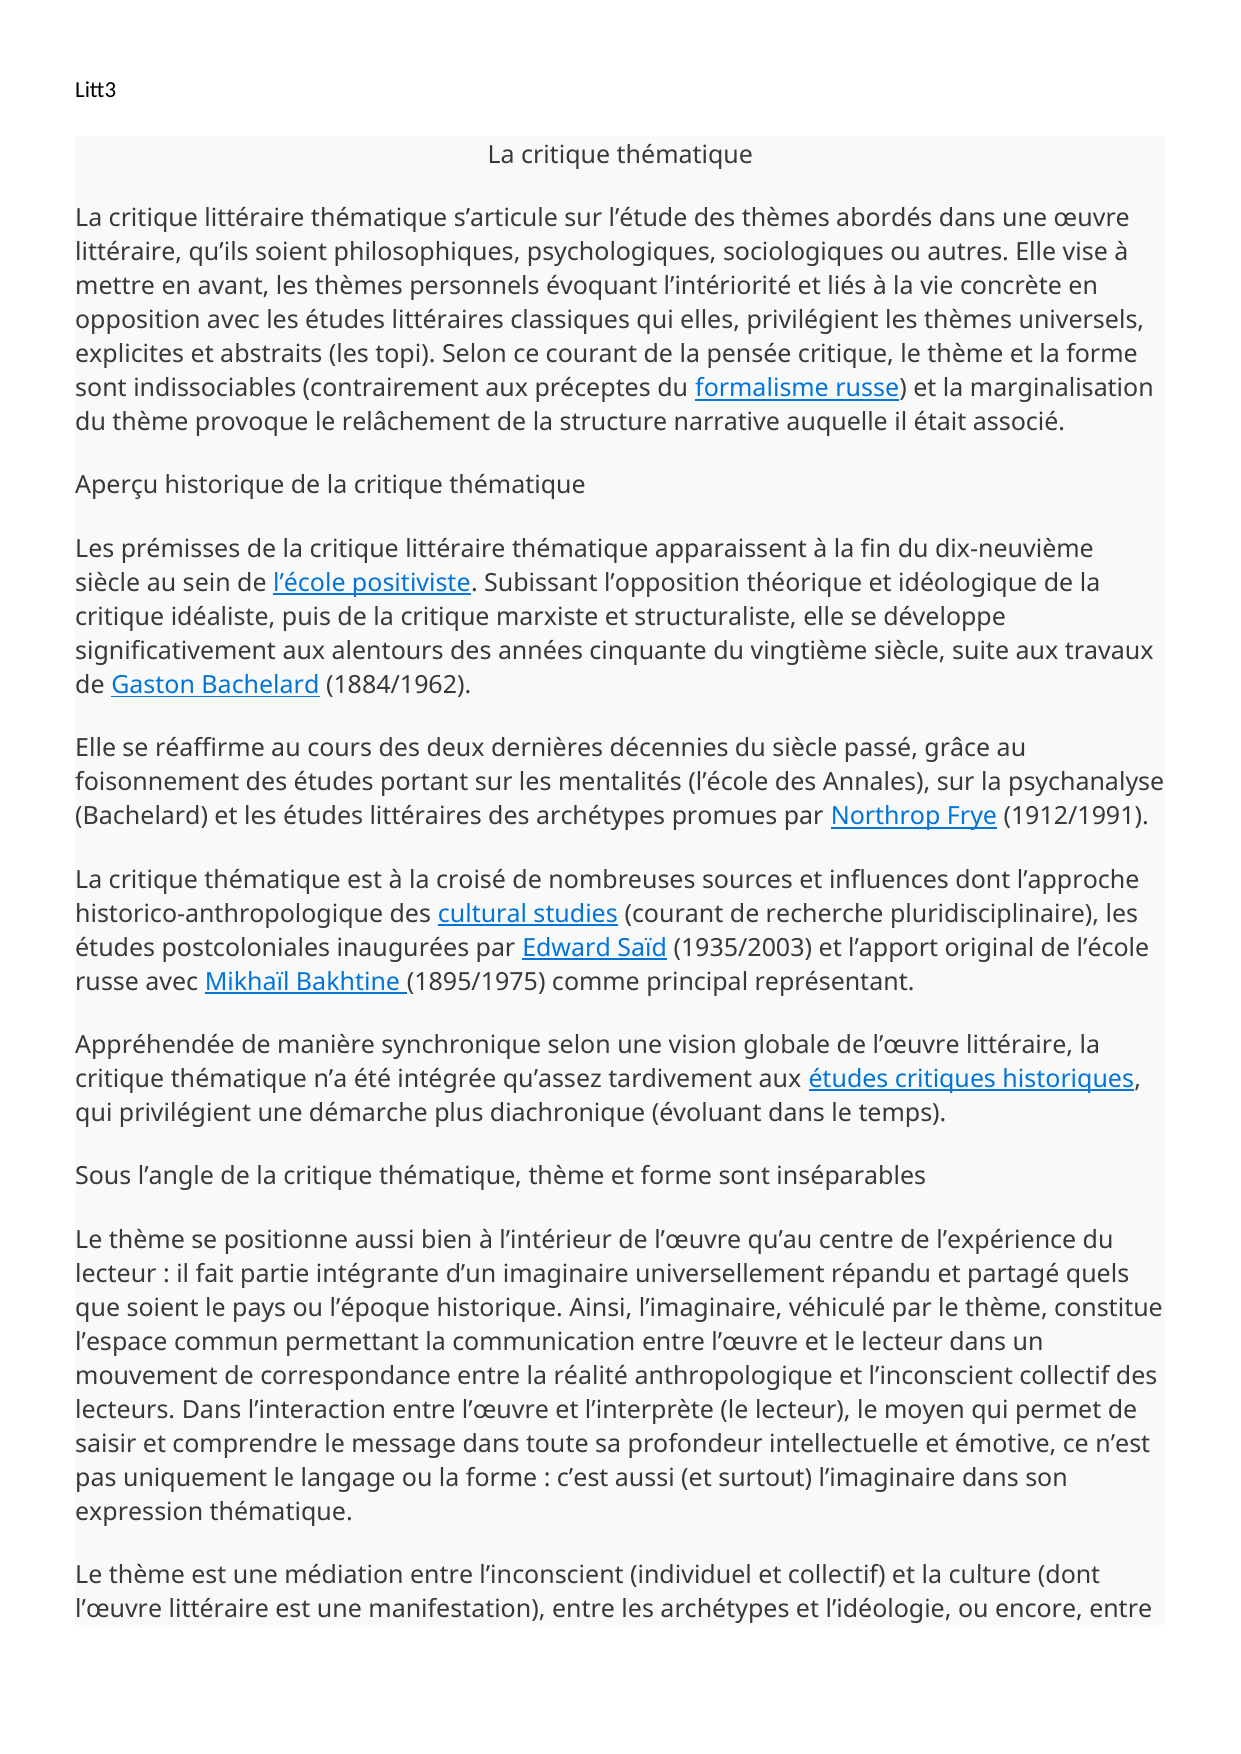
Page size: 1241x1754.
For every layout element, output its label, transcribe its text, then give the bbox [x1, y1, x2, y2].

text Le thème se positionne aussi bien à l’intérieur de l’œuvre qu’au centre de l’expérience du lecteur : il fait partie intégrante d’un imaginaire universellement répandu et partagé quels que soient le pays ou l’époque historique. Ainsi, l’imaginaire, véhiculé par le thème, constitue l’espace commun permettant la communication entre l’œuvre et le lecteur dans un mouvement de correspondance entre la réalité anthropologique et l’inconscient collectif des lecteurs. Dans l’interaction entre l’œuvre et l’interprète (le lecteur), le moyen qui permet de saisir et comprendre le message dans toute sa profondeur intellectuelle et émotive, ce n’est pas uniquement le langage ou la forme : c’est aussi (et surtout) l’imaginaire dans son expression thématique. [75, 1221, 1165, 1528]
text La critique thématique est à la croisé de nombreuses sources et influences dont l’approche historico-anthropologique des cultural studies (courant de recherche pluridisciplinaire), les études postcoloniales inaugurées par Edward Saïd (1935/2003) et l’apport original de l’école russe avec Mikhaïl Bakhtine (1895/1975) comme principal représentant. [75, 861, 1165, 997]
text Elle se réaffirme au cours des deux dernières décennies du siècle passé, grâce au foisonnement des études portant sur les mentalités (l’école des Annales), sur la psychanalyse (Bachelard) et les études littéraires des archétypes promues par Northrop Frye (1912/1991). [75, 730, 1165, 832]
text Sous l’angle de la critique thématique, thème et forme sont inséparables [75, 1158, 1165, 1192]
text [75, 1557, 1165, 1625]
text Aperçu historique de la critique thématique [75, 467, 1165, 501]
text Les prémisses de la critique littéraire thématique apparaissent à la fin du dix-neuvième siècle au sein de l’école positiviste. Subissant l’opposition théorique et idéologique de la critique idéaliste, puis de la critique marxiste et structuraliste, elle se développe significativement aux alentours des années cinquante du vingtième siècle, suite aux travaux de Gaston Bachelard (1884/1962). [75, 530, 1165, 701]
text Appréhendée de manière synchronique selon une vision globale de l’œuvre littéraire, la critique thématique n’a été intégrée qu’assez tardivement aux études critiques historiques, qui privilégient une démarche plus diachronique (évoluant dans le temps). [75, 1027, 1165, 1129]
text Litt3 [75, 75, 1165, 103]
text La critique thématique [75, 136, 1165, 170]
text La critique littéraire thématique s’articule sur l’étude des thèmes abordés dans une œuvre littéraire, qu’ils soient philosophiques, psychologiques, sociologiques ou autres. Elle vise à mettre en avant, les thèmes personnels évoquant l’intériorité et liés à la vie concrète en opposition avec les études littéraires classiques qui elles, privilégient les thèmes universels, explicites et abstraits (les topi). Selon ce courant de la pensée critique, le thème et la forme sont indissociables (contrairement aux préceptes du formalisme russe) et la marginalisation du thème provoque le relâchement de la structure narrative auquelle il était associé. [75, 199, 1165, 438]
